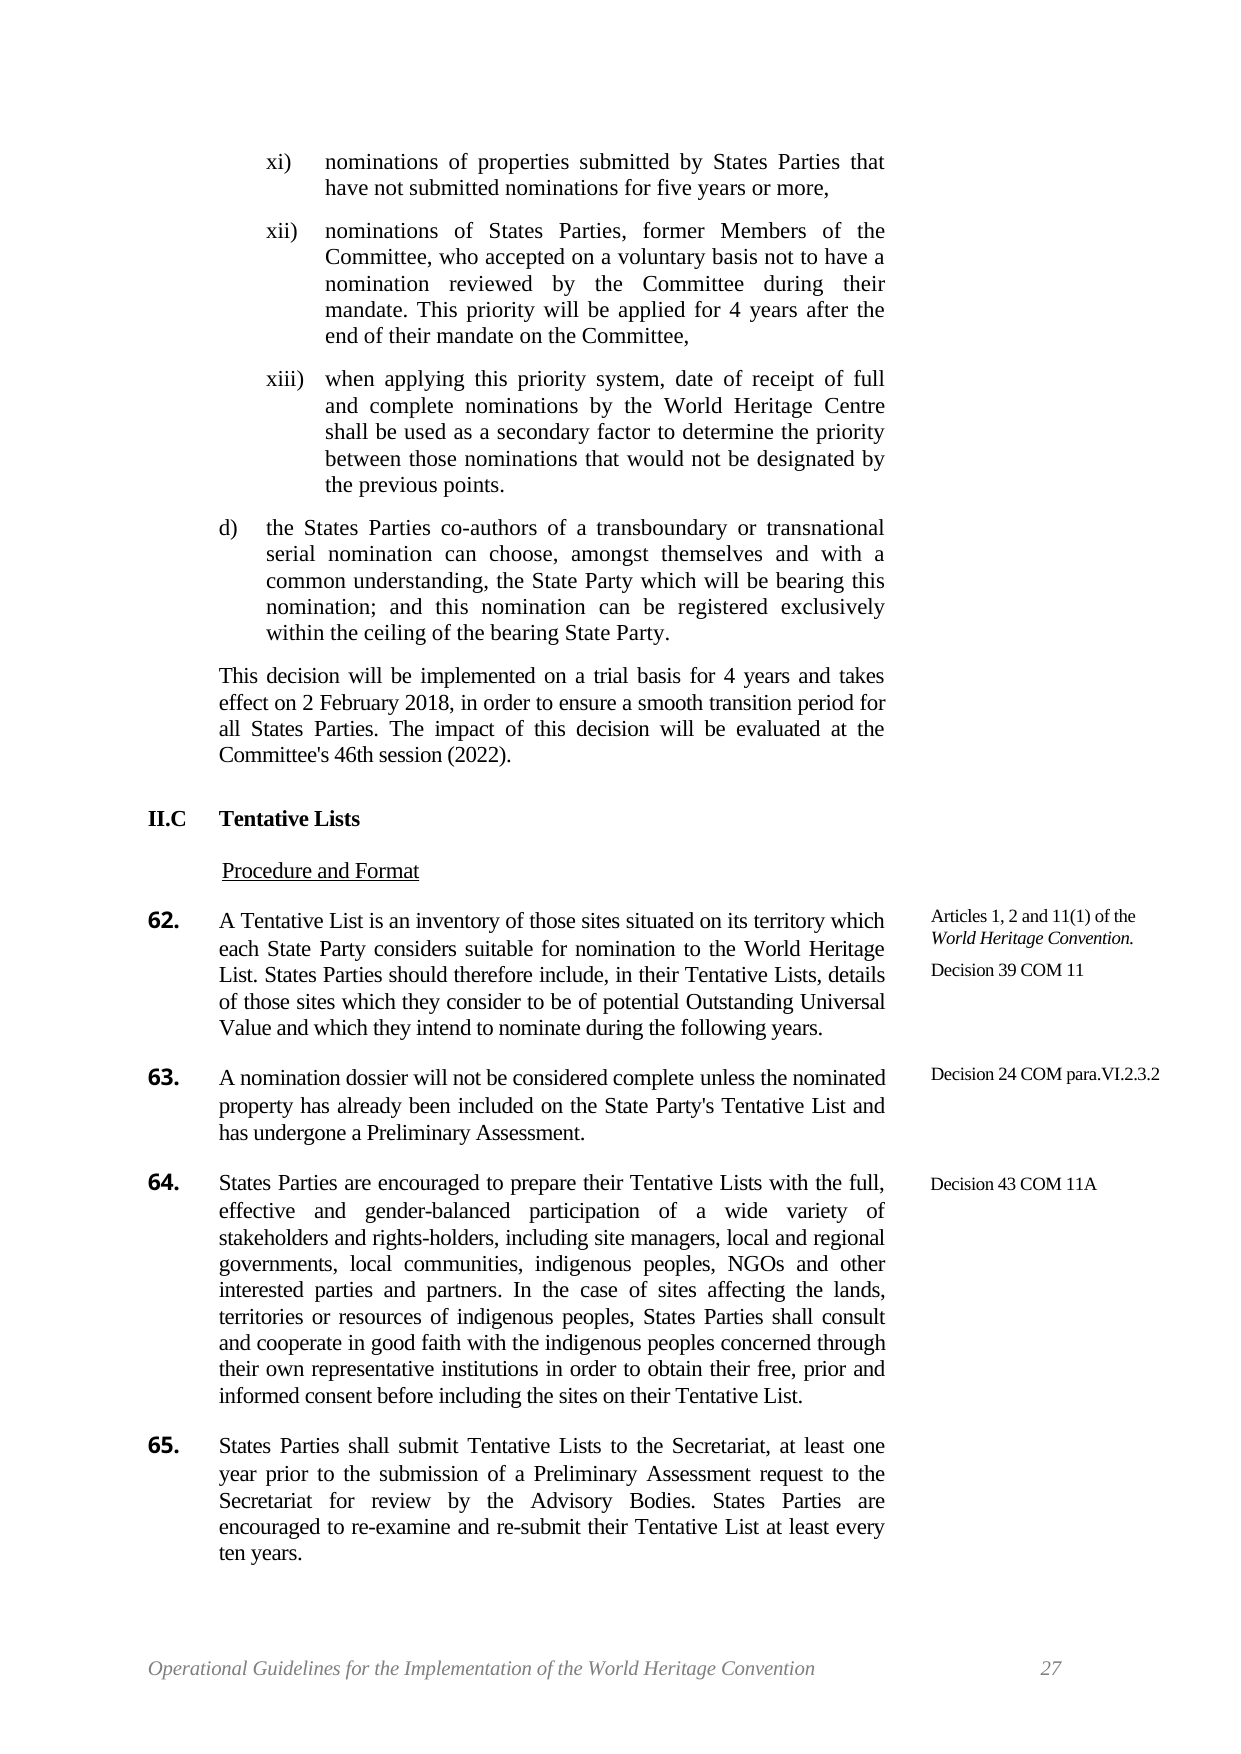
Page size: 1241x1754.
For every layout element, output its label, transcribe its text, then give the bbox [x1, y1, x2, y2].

text the States Parties co-authors of a transboundary or transnational serial nomination can choose, amongst themselves and with a common understanding, the State Party which will be bearing this nomination; and this nomination can be registered exclusively within the ceiling of the bearing State Party. [218, 514, 886, 646]
text nominations of States Parties, former Members of the Committee, who accepted on a voluntary basis not to have a nomination reviewed by the Committee during their mandate. This priority will be applied for 4 years after the end of their mandate on the Committee, [266, 217, 886, 349]
subtitle Tentative Lists [148, 805, 886, 832]
subtitle Procedure and Format [148, 857, 886, 883]
text States Parties are encouraged to prepare their Tentative Lists with the full, effective and gender-balanced participation of a wide variety of stakeholders and rights-holders, including site managers, local and regional governments, local communities, indigenous peoples, NGOs and other interested parties and partners. In the case of sites affecting the lands, territories or resources of indigenous peoples, States Parties shall consult and cooperate in good faith with the indigenous peoples concerned through their own representative institutions in order to obtain their free, prior and informed consent before including the sites on their Tentative List. [148, 1166, 886, 1408]
text A nomination dossier will not be considered complete unless the nominated property has already been included on the State Party's Tentative List and has undergone a Preliminary Assessment. [148, 1061, 886, 1145]
text States Parties shall submit Tentative Lists to the Secretariat, at least one year prior to the submission of a Preliminary Assessment request to the Secretariat for review by the Advisory Bodies. States Parties are encouraged to re-examine and re-submit their Tentative List at least every ten years. [148, 1429, 886, 1566]
text nominations of properties submitted by States Parties that have not submitted nominations for five years or more, [266, 148, 886, 200]
text A Tentative List is an inventory of those sites situated on its territory which each State Party considers suitable for nomination to the World Heritage List. States Parties should therefore include, in their Tentative Lists, details of those sites which they consider to be of potential Outstanding Universal Value and which they intend to nominate during the following years. [148, 904, 886, 1041]
text This decision will be implemented on a trial basis for 4 years and takes effect on 2 February 2018, in order to ensure a smooth transition period for all States Parties. The impact of this decision will be evaluated at the Committee's 46th session (2022). [218, 662, 886, 768]
text when applying this priority system, date of receipt of full and complete nominations by the World Heritage Centre shall be used as a secondary factor to determine the priority between those nominations that would not be designated by the previous points. [266, 366, 886, 497]
